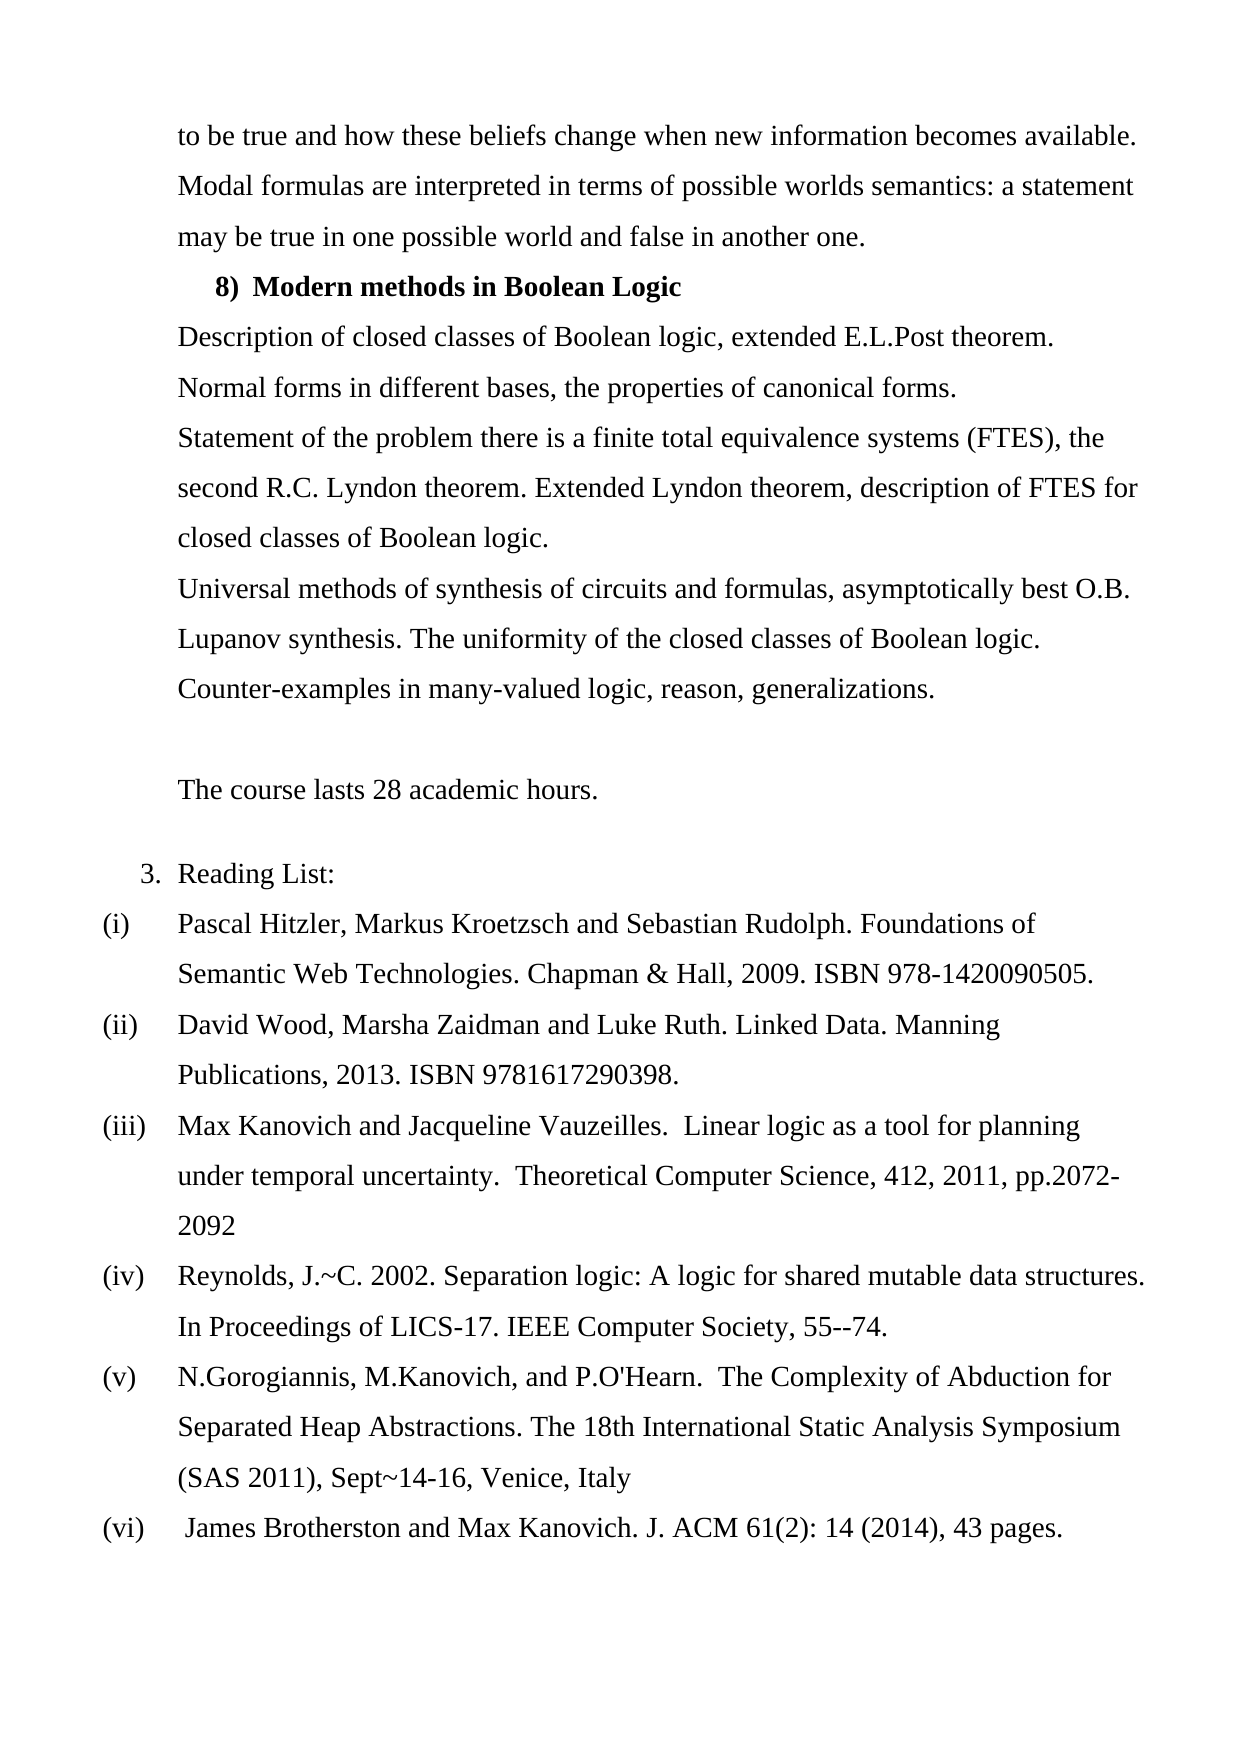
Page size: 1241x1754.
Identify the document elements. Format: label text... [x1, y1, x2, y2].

list Reading List: [140, 856, 1152, 889]
list Max Kanovich and Jacqueline Vauzeilles. Linear logic as a tool for planning under temporal uncertainty. Theoretical Computer Science, 412, 2011, pp.2072-2092 [102, 1108, 1152, 1242]
text Universal methods of synthesis of circuits and formulas, asymptotically best O.B. Lupanov synthesis. The uniformity of the closed classes of Boolean logic. [177, 571, 1152, 655]
list Pascal Hitzler, Markus Kroetzsch and Sebastian Rudolph. Foundations of Semantic Web Technologies. Chapman & Hall, 2009. ISBN 978-1420090505. [102, 906, 1152, 990]
text Description of closed classes of Boolean logic, extended E.L.Post theorem. [177, 319, 1152, 353]
list N.Gorogiannis, M.Kanovich, and P.O'Hearn. The Complexity of Abduction for Separated Heap Abstractions. The 18th International Static Analysis Symposium (SAS 2011), Sept~14-16, Venice, Italy [102, 1359, 1152, 1493]
list James Brotherston and Max Kanovich. J. ACM 61(2): 14 (2014), 43 pages. [102, 1510, 1152, 1544]
text The course lasts 28 academic hours. [177, 772, 1152, 806]
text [177, 118, 1152, 252]
list David Wood, Marsha Zaidman and Luke Ruth. Linked Data. Manning Publications, 2013. ISBN 9781617290398. [102, 1007, 1152, 1091]
text Normal forms in different bases, the properties of canonical forms. [177, 370, 1152, 403]
text Counter-examples in many-valued logic, reason, generalizations. [177, 672, 1152, 705]
list Reynolds, J.~C. 2002. Separation logic: A logic for shared mutable data structures. In Proceedings of LICS-17. IEEE Computer Society, 55--74. [102, 1258, 1152, 1342]
list Modern methods in Boolean Logic [215, 269, 1152, 303]
text Statement of the problem there is a finite total equivalence systems (FTES), the second R.C. Lyndon theorem. Extended Lyndon theorem, description of FTES for closed classes of Boolean logic. [177, 420, 1152, 554]
